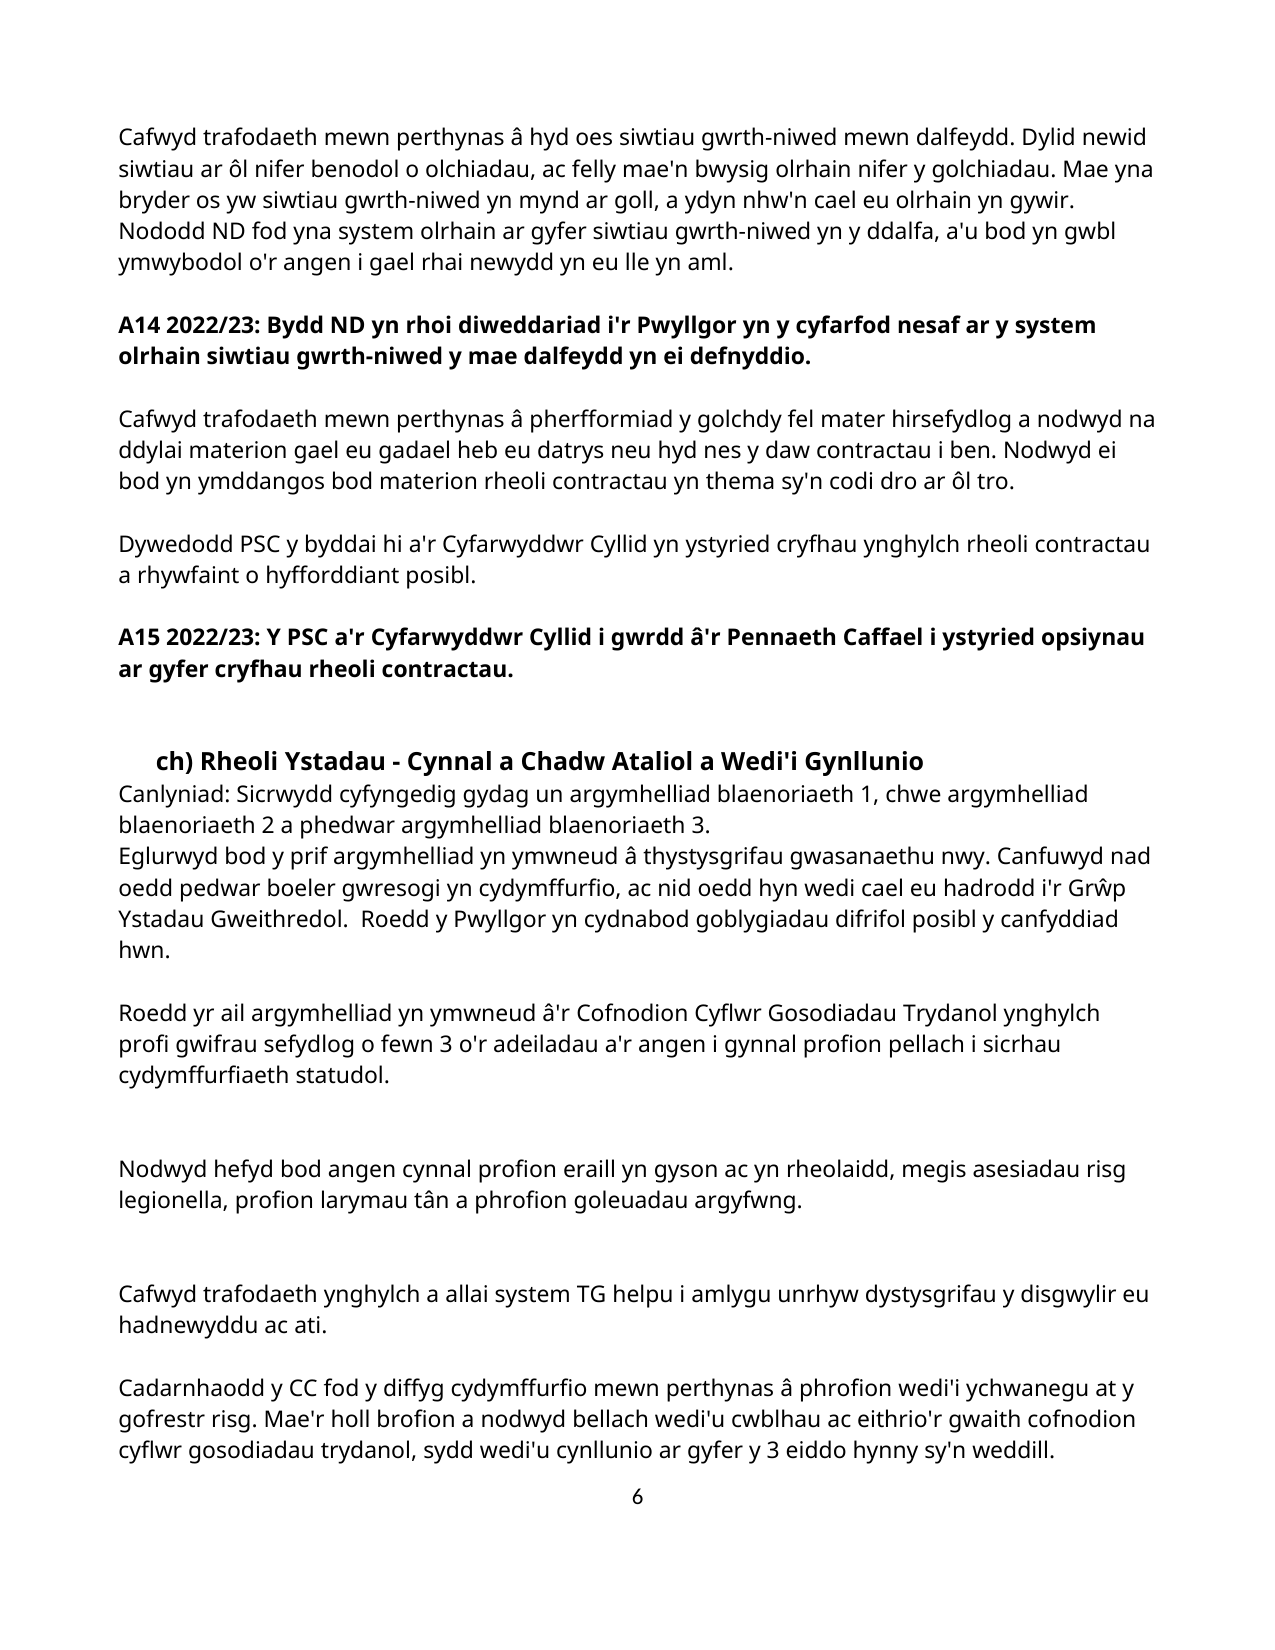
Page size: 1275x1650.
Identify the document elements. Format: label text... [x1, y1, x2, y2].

text Canlyniad: Sicrwydd cyfyngedig gydag un argymhelliad blaenoriaeth 1, chwe argymhelliad blaenoriaeth 2 a phedwar argymhelliad blaenoriaeth 3. [118, 778, 1157, 840]
text Roedd yr ail argymhelliad yn ymwneud â'r Cofnodion Cyflwr Gosodiadau Trydanol ynghylch profi gwifrau sefydlog o fewn 3 o'r adeiladau a'r angen i gynnal profion pellach i sicrhau cydymffurfiaeth statudol. [118, 997, 1157, 1090]
text Cafwyd trafodaeth mewn perthynas â pherfformiad y golchdy fel mater hirsefydlog a nodwyd na ddylai materion gael eu gadael heb eu datrys neu hyd nes y daw contractau i ben. Nodwyd ei bod yn ymddangos bod materion rheoli contractau yn thema sy'n codi dro ar ôl tro. [118, 371, 1157, 496]
text A14 2022/23: Bydd ND yn rhoi diweddariad i'r Pwyllgor yn y cyfarfod nesaf ar y system olrhain siwtiau gwrth-niwed y mae dalfeydd yn ei defnyddio. [118, 309, 1157, 371]
text Dywedodd PSC y byddai hi a'r Cyfarwyddwr Cyllid yn ystyried cryfhau ynghylch rheoli contractau a rhywfaint o hyfforddiant posibl. [118, 527, 1157, 590]
text Cafwyd trafodaeth mewn perthynas â hyd oes siwtiau gwrth-niwed mewn dalfeydd. Dylid newid siwtiau ar ôl nifer benodol o olchiadau, ac felly mae'n bwysig olrhain nifer y golchiadau. Mae yna bryder os yw siwtiau gwrth-niwed yn mynd ar goll, a ydyn nhw'n cael eu olrhain yn gywir. Nododd ND fod yna system olrhain ar gyfer siwtiau gwrth-niwed yn y ddalfa, a'u bod yn gwbl ymwybodol o'r angen i gael rhai newydd yn eu lle yn aml. [118, 121, 1157, 277]
text Nodwyd hefyd bod angen cynnal profion eraill yn gyson ac yn rheolaidd, megis asesiadau risg legionella, profion larymau tân a phrofion goleuadau argyfwng. [118, 1153, 1157, 1215]
text ch) Rheoli Ystadau - Cynnal a Chadw Ataliol a Wedi'i Gynllunio [156, 744, 1157, 778]
text A15 2022/23: Y PSC a'r Cyfarwyddwr Cyllid i gwrdd â'r Pennaeth Caffael i ystyried opsiynau ar gyfer cryfhau rheoli contractau. [118, 621, 1157, 684]
text Eglurwyd bod y prif argymhelliad yn ymwneud â thystysgrifau gwasanaethu nwy. Canfuwyd nad oedd pedwar boeler gwresogi yn cydymffurfio, ac nid oedd hyn wedi cael eu hadrodd i'r Grŵp Ystadau Gweithredol. Roedd y Pwyllgor yn cydnabod goblygiadau difrifol posibl y canfyddiad hwn. [118, 840, 1157, 965]
text Cadarnhaodd y CC fod y diffyg cydymffurfio mewn perthynas â phrofion wedi'i ychwanegu at y gofrestr risg. Mae'r holl brofion a nodwyd bellach wedi'u cwblhau ac eithrio'r gwaith cofnodion cyflwr gosodiadau trydanol, sydd wedi'u cynllunio ar gyfer y 3 eiddo hynny sy'n weddill. [118, 1340, 1157, 1465]
text Cafwyd trafodaeth ynghylch a allai system TG helpu i amlygu unrhyw dystysgrifau y disgwylir eu hadnewyddu ac ati. [118, 1278, 1157, 1340]
